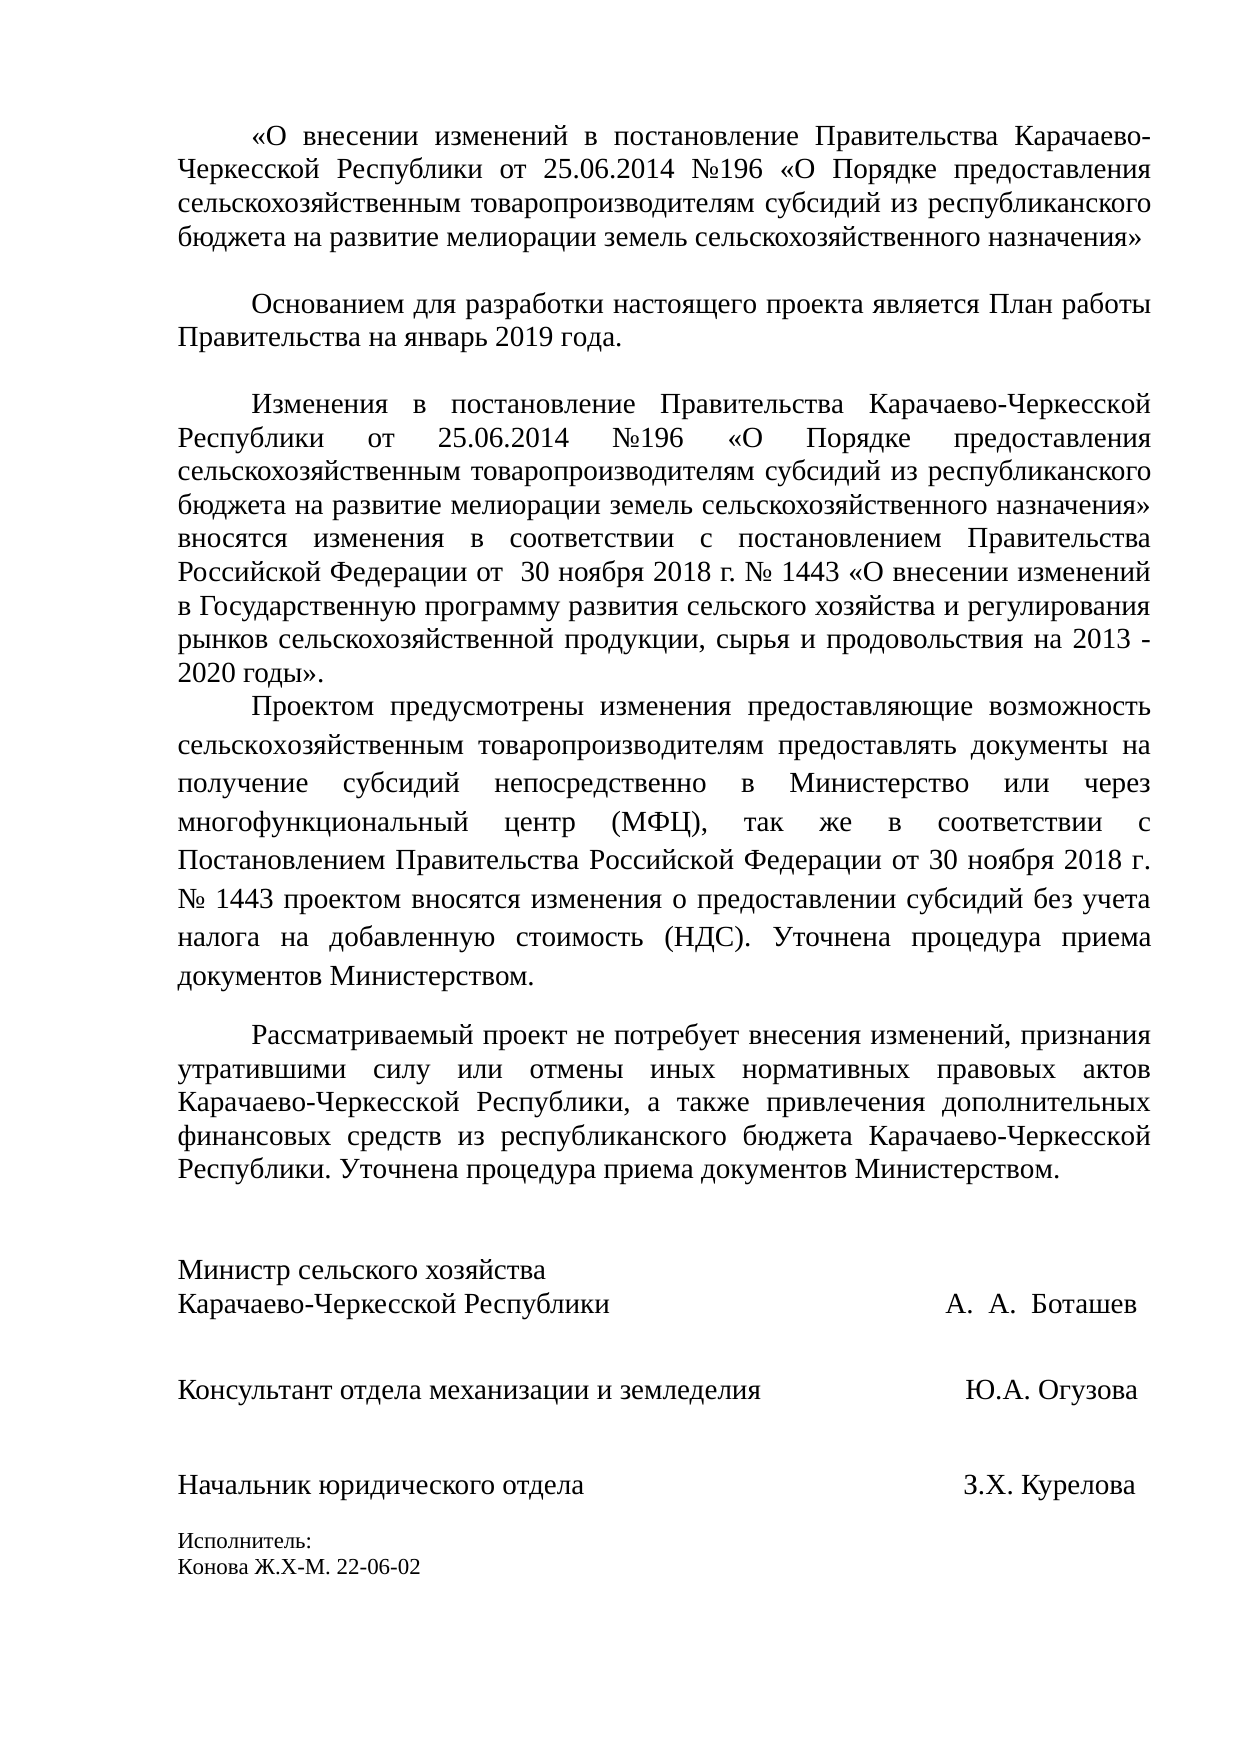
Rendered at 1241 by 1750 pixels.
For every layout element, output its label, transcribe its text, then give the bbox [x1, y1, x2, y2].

text Проектом предусмотрены изменения предоставляющие возможность сельскохозяйственным товаропроизводителям предоставлять документы на получение субсидий непосредственно в Министерство или через многофункциональный центр (МФЦ), так же в соответствии с Постановлением Правительства Российской Федерации от 30 ноября 2018 г. № 1443 проектом вносятся изменения о предоставлении субсидий без учета налога на добавленную стоимость (НДС). Уточнена процедура приема документов Министерством. [177, 688, 1152, 992]
text Рассматриваемый проект не потребует внесения изменений, признания утратившими силу или отмены иных нормативных правовых актов Карачаево-Черкесской Республики, а также привлечения дополнительных финансовых средств из республиканского бюджета Карачаево-Черкесской Республики. Уточнена процедура приема документов Министерством. [177, 1017, 1152, 1185]
text Конова Ж.Х-М. 22-06-02 [177, 1553, 1152, 1580]
text Основанием для разработки настоящего проекта является План работы Правительства на январь 2019 года. [177, 286, 1152, 353]
text Исполнитель: [177, 1527, 1152, 1553]
text Министр сельского хозяйства [177, 1252, 1152, 1286]
text Карачаево-Черкесской Республики А. А. Боташев [177, 1286, 1152, 1319]
text Изменения в постановление Правительства Карачаево-Черкесской Республики от 25.06.2014 №196 «О Порядке предоставления сельскохозяйственным товаропроизводителям субсидий из республиканского бюджета на развитие мелиорации земель сельскохозяйственного назначения» вносятся изменения в соответствии с постановлением Правительства Российской Федерации от 30 ноября 2018 г. № 1443 «О внесении изменений в Государственную программу развития сельского хозяйства и регулирования рынков сельскохозяйственной продукции, сырья и продовольствия на 2013 - 2020 годы». [177, 386, 1152, 688]
text «О внесении изменений в постановление Правительства Карачаево-Черкесской Республики от 25.06.2014 №196 «О Порядке предоставления сельскохозяйственным товаропроизводителям субсидий из республиканского бюджета на развитие мелиорации земель сельскохозяйственного назначения» [177, 118, 1152, 252]
text Консультант отдела механизации и земледелия Ю.А. Огузова [177, 1372, 1152, 1406]
text Начальник юридического отдела З.Х. Курелова [177, 1467, 1152, 1501]
